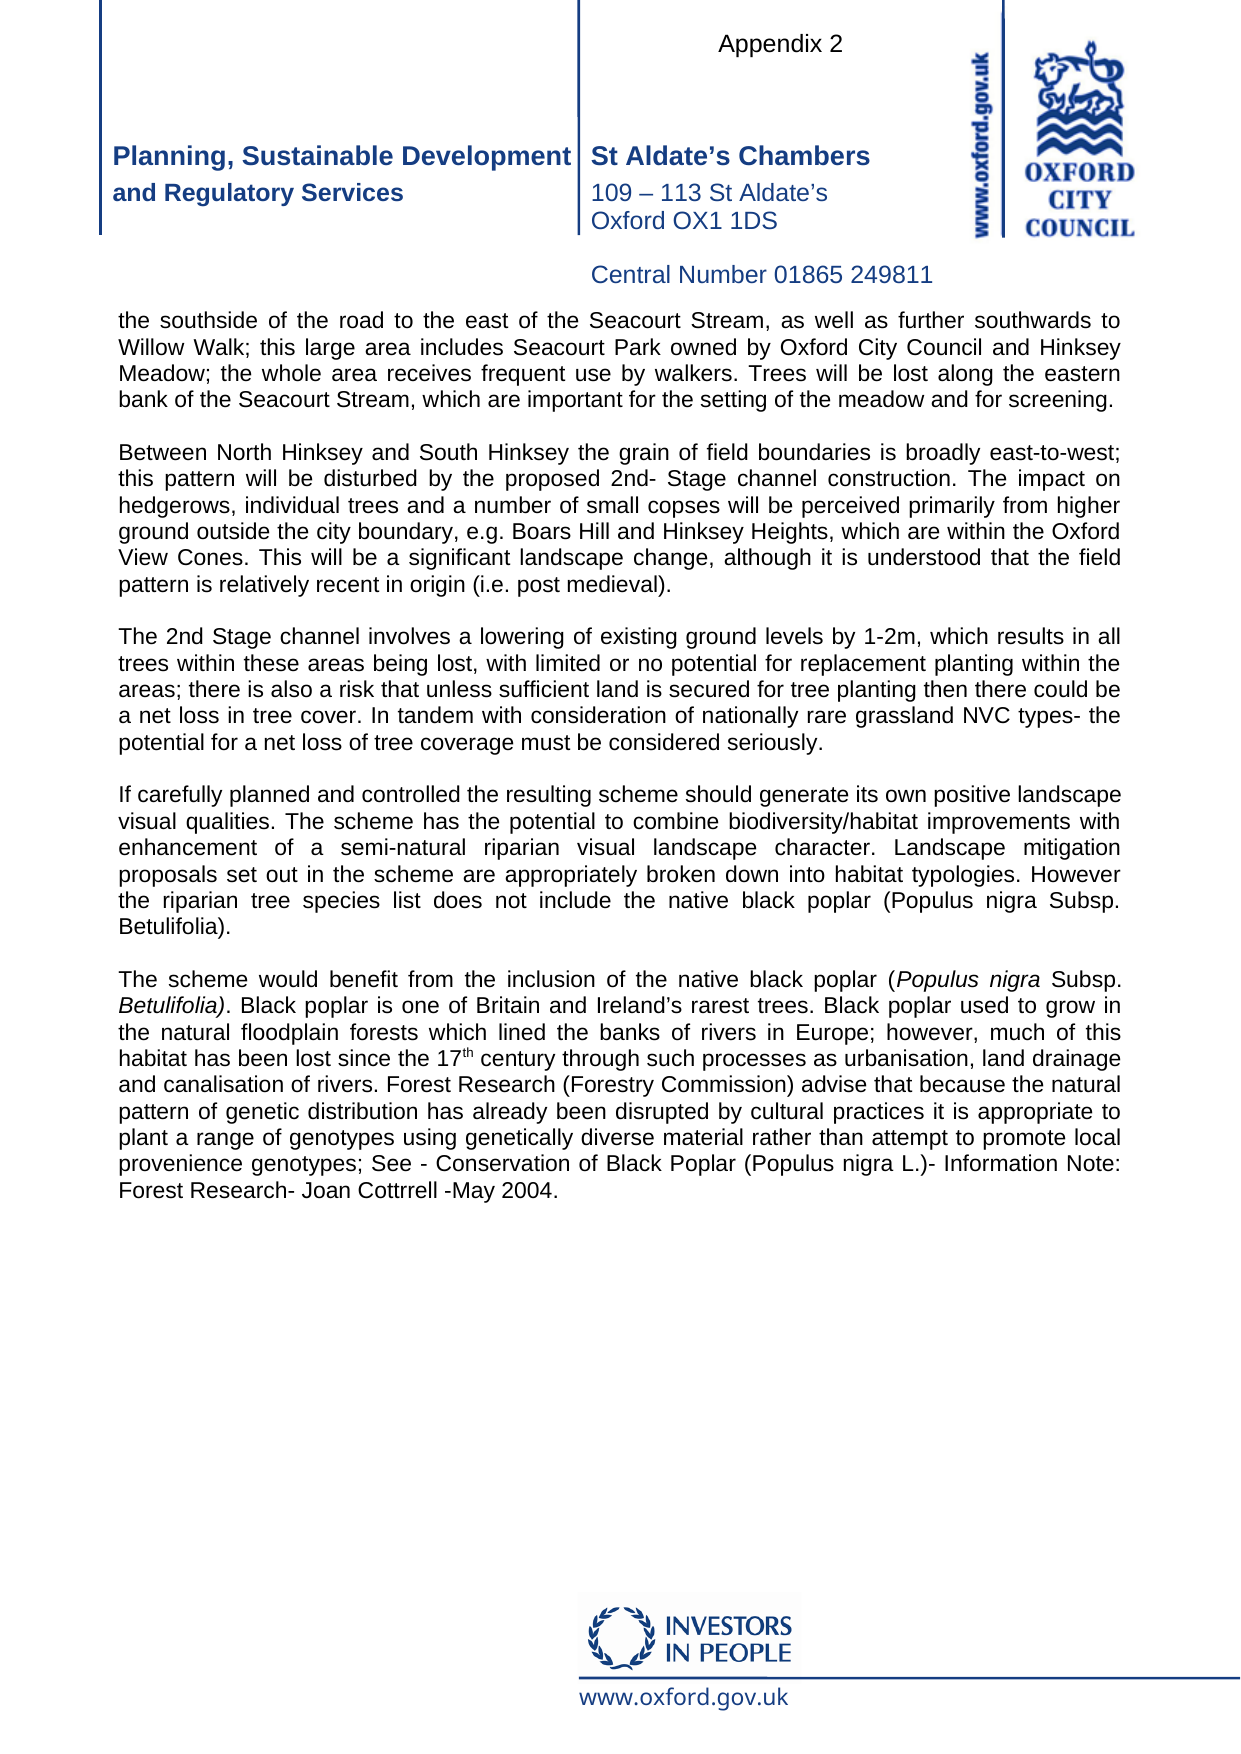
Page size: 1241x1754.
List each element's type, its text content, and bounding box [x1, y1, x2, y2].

text Between North Hinksey and South Hinksey the grain of field boundaries is broadly east-to-west; this pattern will be disturbed by the proposed 2nd- Stage channel construction. The impact on hedgerows, individual trees and a number of small copses will be perceived primarily from higher ground outside the city boundary, e.g. Boars Hill and Hinksey Heights, which are within the Oxford View Cones. This will be a significant landscape change, although it is understood that the field pattern is relatively recent in origin (i.e. post medieval). [118, 439, 1122, 597]
picture [964, 6, 1142, 245]
text If carefully planned and controlled the resulting scheme should generate its own positive landscape visual qualities. The scheme has the potential to combine biodiversity/habitat improvements with enhancement of a semi-natural riparian visual landscape character. Landscape mitigation proposals set out in the scheme are appropriately broken down into habitat typologies. However the riparian tree species list does not include the native black poplar (Populus nigra Subsp. Betulifolia). [118, 781, 1122, 939]
picture [577, 1592, 802, 1684]
text The 2nd Stage channel involves a lowering of existing ground levels by 1-2m, which results in all trees within these areas being lost, with limited or no potential for replacement planting within the areas; there is also a risk that unless sufficient land is secured for tree planting then there could be a net loss in tree cover. In tandem with consideration of nationally rare grassland NVC types- the potential for a net loss of tree coverage must be considered seriously. [118, 623, 1122, 755]
text The scheme would benefit from the inclusion of the native black poplar (Populus nigra Subsp. Betulifolia). Black poplar is one of Britain and Ireland’s rarest trees. Black poplar used to grow in the natural floodplain forests which lined the banks of rivers in Europe; however, much of this habitat has been lost since the 17th century through such processes as urbanisation, land drainage and canalisation of rivers. Forest Research (Forestry Commission) advise that because the natural pattern of genetic distribution has already been disrupted by cultural practices it is appropriate to plant a range of genotypes using genetically diverse material rather than attempt to promote local provenience genotypes; See - Conservation of Black Poplar (Populus nigra L.)- Information Note: Forest Research- Joan Cottrrell -May 2004. [118, 966, 1122, 1203]
